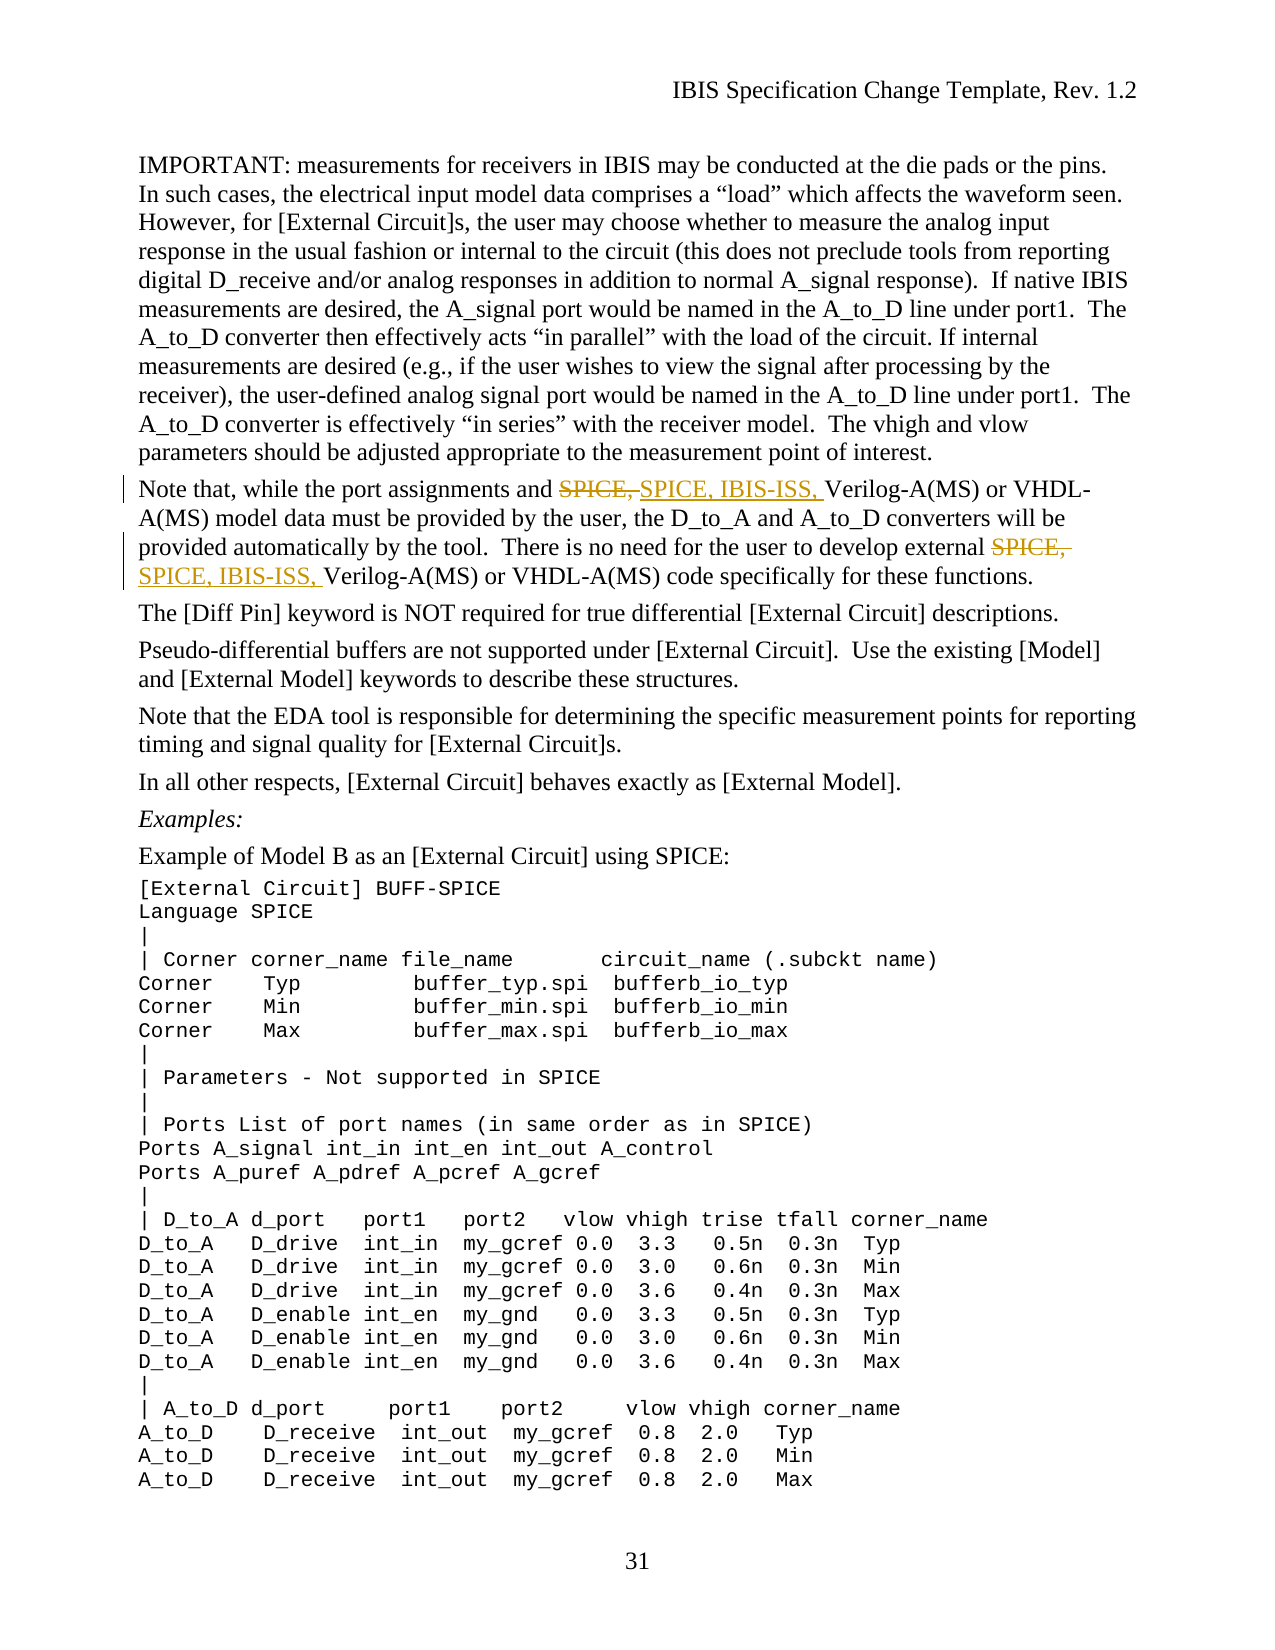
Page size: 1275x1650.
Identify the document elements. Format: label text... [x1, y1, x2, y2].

text | [138, 925, 1137, 949]
text | Ports List of port names (in same order as in SPICE) [138, 1114, 1137, 1138]
text A_to_D D_receive int_out my_gcref 0.8 2.0 Typ [138, 1422, 1137, 1445]
text Corner Typ buffer_typ.spi bufferb_io_typ [138, 972, 1137, 996]
text D_to_A D_drive int_in my_gcref 0.0 3.6 0.4n 0.3n Max [138, 1280, 1137, 1303]
text | Parameters - Not supported in SPICE [138, 1067, 1137, 1091]
text Examples: [138, 804, 1137, 832]
text | [138, 1185, 1137, 1209]
text A_to_D D_receive int_out my_gcref 0.8 2.0 Min [138, 1445, 1137, 1469]
text D_to_A D_enable int_en my_gnd 0.0 3.6 0.4n 0.3n Max [138, 1351, 1137, 1374]
text [External Circuit] BUFF-SPICE [138, 878, 1137, 902]
text | [138, 1374, 1137, 1398]
text D_to_A D_enable int_en my_gnd 0.0 3.0 0.6n 0.3n Min [138, 1327, 1137, 1351]
text Ports A_puref A_pdref A_pcref A_gcref [138, 1162, 1137, 1185]
text Ports A_signal int_in int_en int_out A_control [138, 1138, 1137, 1162]
text Pseudo-differential buffers are not supported under [External Circuit]. Use the existing [Model] and [External Model] keywords to describe these structures. [138, 635, 1137, 692]
text A_to_D D_receive int_out my_gcref 0.8 2.0 Max [138, 1469, 1137, 1493]
text Example of Model B as an [External Circuit] using SPICE: [138, 841, 1137, 869]
text In all other respects, [External Circuit] behaves exactly as [External Model]. [138, 767, 1137, 795]
text D_to_A D_drive int_in my_gcref 0.0 3.0 0.6n 0.3n Min [138, 1256, 1137, 1280]
text The [Diff Pin] keyword is NOT required for true differential [External Circuit] descriptions. [138, 598, 1137, 627]
text | [138, 1091, 1137, 1114]
text IMPORTANT: measurements for receivers in IBIS may be conducted at the die pads or the pins. In such cases, the electrical input model data comprises a “load” which affects the waveform seen. However, for [External Circuit]s, the user may choose whether to measure the analog input response in the usual fashion or internal to the circuit (this does not preclude tools from reporting digital D_receive and/or analog responses in addition to normal A_signal response). If native IBIS measurements are desired, the A_signal port would be named in the A_to_D line under port1. The A_to_D converter then effectively acts “in parallel” with the load of the circuit. If internal measurements are desired (e.g., if the user wishes to view the signal after processing by the receiver), the user-defined analog signal port would be named in the A_to_D line under port1. The A_to_D converter is effectively “in series” with the receiver model. The vhigh and vlow parameters should be adjusted appropriate to the measurement point of interest. [138, 150, 1137, 466]
text D_to_A D_enable int_en my_gnd 0.0 3.3 0.5n 0.3n Typ [138, 1303, 1137, 1327]
text Corner Max buffer_max.spi bufferb_io_max [138, 1020, 1137, 1043]
text D_to_A D_drive int_in my_gcref 0.0 3.3 0.5n 0.3n Typ [138, 1233, 1137, 1256]
text | D_to_A d_port port1 port2 vlow vhigh trise tfall corner_name [138, 1209, 1137, 1233]
text Language SPICE [138, 902, 1137, 925]
text | [138, 1043, 1137, 1067]
text Note that, while the port assignments and Verilog-A(MS) or VHDL-A(MS) model data must be provided by the user, the D_to_A and A_to_D converters will be provided automatically by the tool. There is no need for the user to develop external Verilog-A(MS) or VHDL-A(MS) code specifically for these functions. [138, 474, 1137, 589]
text | Corner corner_name file_name circuit_name (.subckt name) [138, 949, 1137, 972]
text Corner Min buffer_min.spi bufferb_io_min [138, 996, 1137, 1020]
text Note that the EDA tool is responsible for determining the specific measurement points for reporting timing and signal quality for [External Circuit]s. [138, 701, 1137, 758]
text | A_to_D d_port port1 port2 vlow vhigh corner_name [138, 1398, 1137, 1422]
